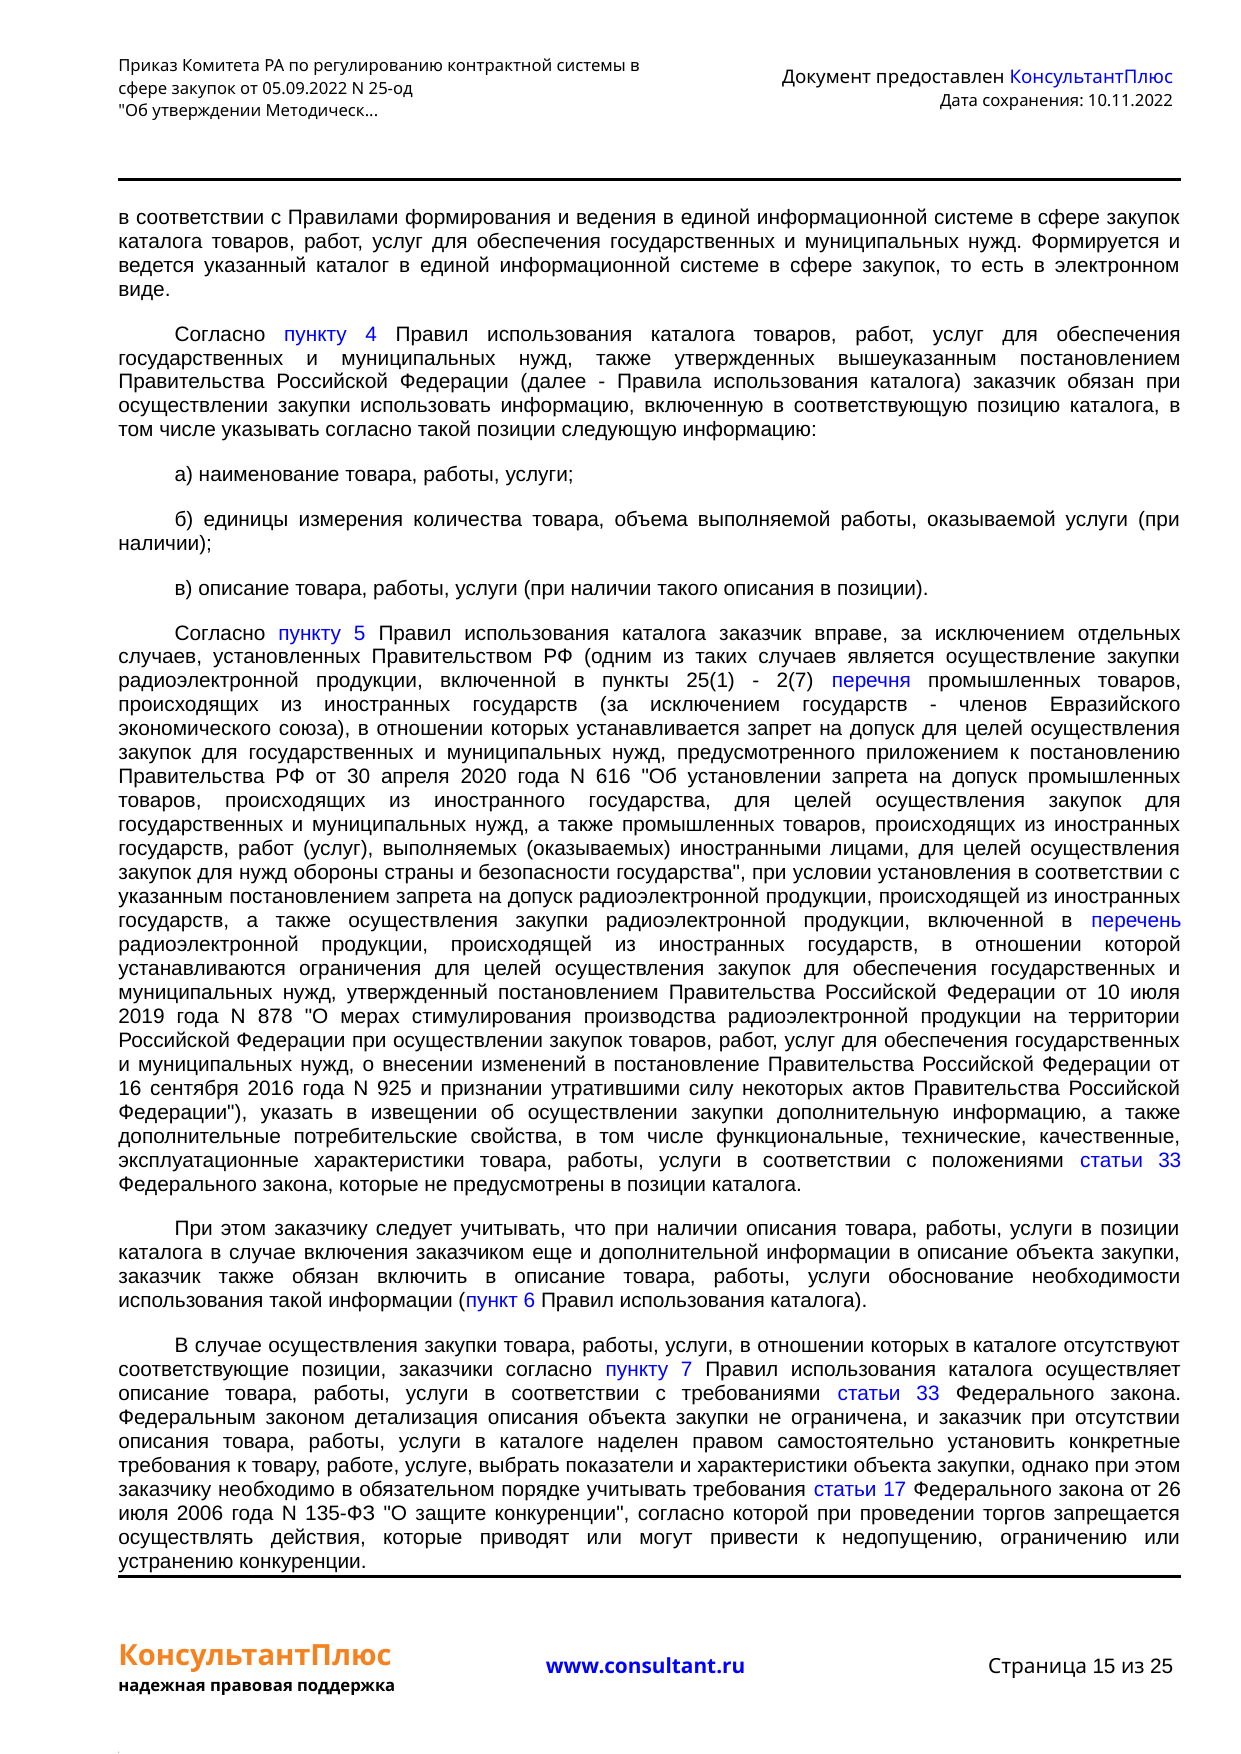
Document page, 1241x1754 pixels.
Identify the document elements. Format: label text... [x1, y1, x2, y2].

text При этом заказчику следует учитывать, что при наличии описания товара, работы, услуги в позиции каталога в случае включения заказчиком еще и дополнительной информации в описание объекта закупки, заказчик также обязан включить в описание товара, работы, услуги обоснование необходимости использования такой информации (пункт 6 Правил использования каталога). [118, 1216, 1181, 1312]
text б) единицы измерения количества товара, объема выполняемой работы, оказываемой услуги (при наличии); [118, 507, 1181, 555]
text Согласно пункту 5 Правил использования каталога заказчик вправе, за исключением отдельных случаев, установленных Правительством РФ (одним из таких случаев является осуществление закупки радиоэлектронной продукции, включенной в пункты 25(1) - 2(7) перечня промышленных товаров, происходящих из иностранных государств (за исключением государств - членов Евразийского экономического союза), в отношении которых устанавливается запрет на допуск для целей осуществления закупок для государственных и муниципальных нужд, предусмотренного приложением к постановлению Правительства РФ от 30 апреля 2020 года N 616 "Об установлении запрета на допуск промышленных товаров, происходящих из иностранного государства, для целей осуществления закупок для государственных и муниципальных нужд, а также промышленных товаров, происходящих из иностранных государств, работ (услуг), выполняемых (оказываемых) иностранными лицами, для целей осуществления закупок для нужд обороны страны и безопасности государства", при условии установления в соответствии с указанным постановлением запрета на допуск радиоэлектронной продукции, происходящей из иностранных государств, а также осуществления закупки радиоэлектронной продукции, включенной в перечень радиоэлектронной продукции, происходящей из иностранных государств, в отношении которой устанавливаются ограничения для целей осуществления закупок для обеспечения государственных и муниципальных нужд, утвержденный постановлением Правительства Российской Федерации от 10 июля 2019 года N 878 "О мерах стимулирования производства радиоэлектронной продукции на территории Российской Федерации при осуществлении закупок товаров, работ, услуг для обеспечения государственных и муниципальных нужд, о внесении изменений в постановление Правительства Российской Федерации от 16 сентября 2016 года N 925 и признании утратившими силу некоторых актов Правительства Российской Федерации"), указать в извещении об осуществлении закупки дополнительную информацию, а также дополнительные потребительские свойства, в том числе функциональные, технические, качественные, эксплуатационные характеристики товара, работы, услуги в соответствии с положениями статьи 33 Федерального закона, которые не предусмотрены в позиции каталога. [118, 620, 1181, 1195]
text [118, 205, 1181, 301]
text а) наименование товара, работы, услуги; [118, 462, 1181, 486]
text в) описание товара, работы, услуги (при наличии такого описания в позиции). [118, 576, 1181, 599]
text Согласно пункту 4 Правил использования каталога товаров, работ, услуг для обеспечения государственных и муниципальных нужд, также утвержденных вышеуказанным постановлением Правительства Российской Федерации (далее - Правила использования каталога) заказчик обязан при осуществлении закупки использовать информацию, включенную в соответствующую позицию каталога, в том числе указывать согласно такой позиции следующую информацию: [118, 321, 1181, 441]
text В случае осуществления закупки товара, работы, услуги, в отношении которых в каталоге отсутствуют соответствующие позиции, заказчики согласно пункту 7 Правил использования каталога осуществляет описание товара, работы, услуги в соответствии с требованиями статьи 33 Федерального закона. Федеральным законом детализация описания объекта закупки не ограничена, и заказчик при отсутствии описания товара, работы, услуги в каталоге наделен правом самостоятельно установить конкретные требования к товару, работе, услуге, выбрать показатели и характеристики объекта закупки, однако при этом заказчику необходимо в обязательном порядке учитывать требования статьи 17 Федерального закона от 26 июля 2006 года N 135-ФЗ "О защите конкуренции", согласно которой при проведении торгов запрещается осуществлять действия, которые приводят или могут привести к недопущению, ограничению или устранению конкуренции. [118, 1333, 1181, 1572]
